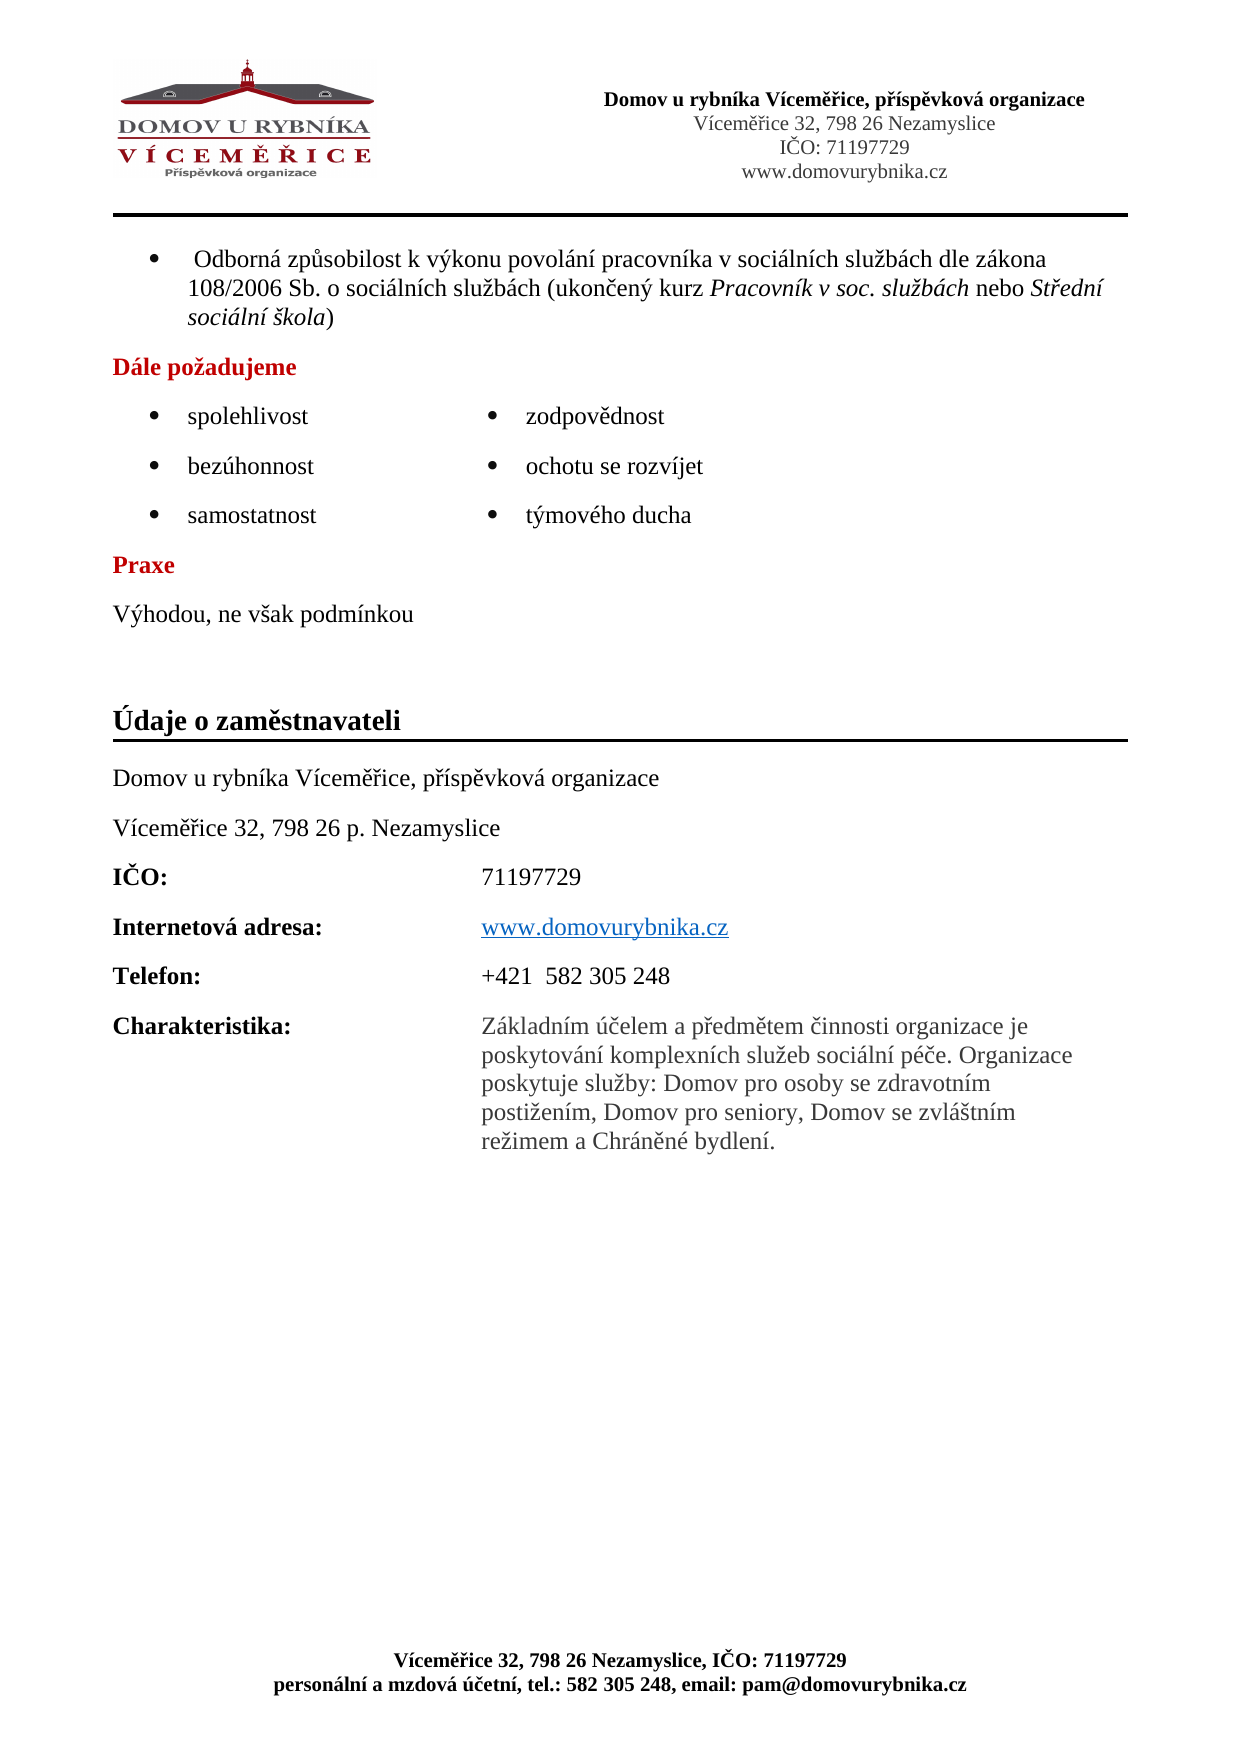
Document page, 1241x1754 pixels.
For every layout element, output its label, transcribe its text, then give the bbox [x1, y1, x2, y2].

table_header zodpovědnost [439, 401, 1115, 451]
table_cell Internetová adresa: [101, 912, 470, 961]
table_cell týmového ducha [439, 500, 1115, 550]
table_cell samostatnost [101, 500, 439, 550]
table_cell Charakteristika: [101, 1011, 470, 1262]
picture [112, 59, 378, 178]
table_header Domov u rybníka Víceměřice, příspěvková organizace Víceměřice 32, 798 26 p. Nezamyslice [101, 763, 1115, 862]
list Odborná způsobilost k výkonu povolání pracovníka v sociálních službách dle zákona 108/2006 Sb. o sociálních službách (ukončený kurz Pracovník v soc. službách nebo Střední sociální škola) [150, 244, 1128, 331]
table_cell Základním účelem a předmětem činnosti organizace je poskytování komplexních služeb sociální péče. Organizace poskytuje služby: Domov pro osoby se zdravotním postižením, Domov pro seniory, Domov se zvláštním režimem a Chráněné bydlení. [470, 1011, 1115, 1262]
table_cell 71197729 [470, 862, 1115, 912]
table_cell +421 582 305 248 [470, 961, 1115, 1011]
table_cell ochotu se rozvíjet [439, 451, 1115, 500]
table_header spolehlivost [101, 401, 439, 451]
text Dále požadujeme [112, 352, 1128, 380]
table_cell bezúhonnost [101, 451, 439, 500]
table_cell www.domovurybnika.cz [470, 912, 1115, 961]
text Údaje o zaměstnavateli [112, 703, 1128, 742]
table_cell Telefon: [101, 961, 470, 1011]
text Výhodou, ne však podmínkou [112, 599, 1128, 628]
table_cell IČO: [101, 862, 470, 912]
text Praxe [112, 550, 1128, 579]
